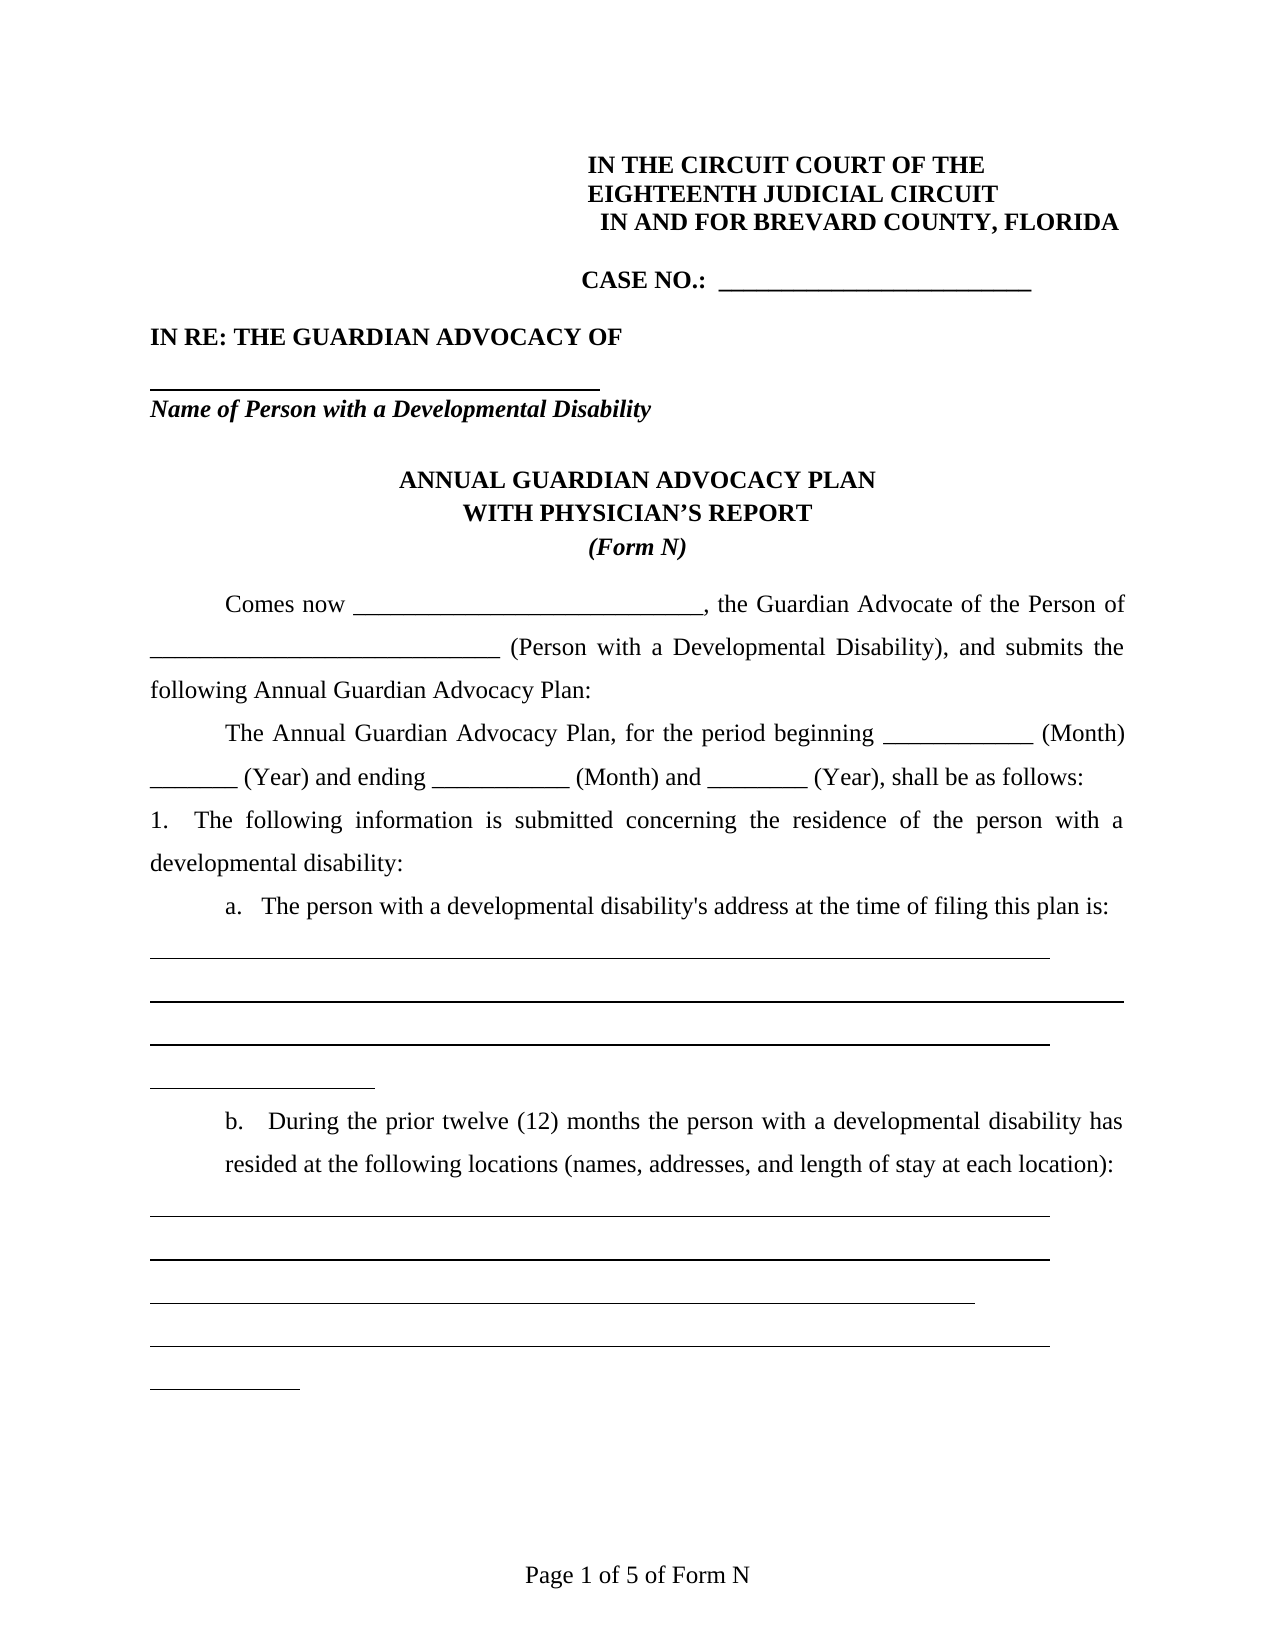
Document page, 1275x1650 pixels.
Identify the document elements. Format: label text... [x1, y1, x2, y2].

text b. During the prior twelve (12) months the person with a developmental disability has resided at the following locations (names, addresses, and length of stay at each location): [225, 1106, 1125, 1178]
text Comes now ____________________________, the Guardian Advocate of the Person of ____________________________ (Person with a Developmental Disability), and submits the following Annual Guardian Advocacy Plan: [150, 589, 1125, 704]
text IN THE CIRCUIT COURT OF THE [150, 150, 1125, 179]
text 1. The following information is submitted concerning the residence of the person with a developmental disability: [150, 805, 1125, 877]
text EIGHTEENTH JUDICIAL CIRCUIT [150, 179, 1125, 207]
text (Form N) [150, 532, 1125, 560]
text IN AND FOR BREVARD COUNTY, FLORIDA [150, 207, 1125, 236]
text a. The person with a developmental disability's address at the time of filing this plan is: [112, 891, 1125, 920]
text IN RE: THE GUARDIAN ADVOCACY OF [150, 322, 1125, 351]
text CASE NO.: _________________________ [150, 265, 1125, 294]
text WITH PHYSICIAN’S REPORT [150, 498, 1125, 527]
text The Annual Guardian Advocacy Plan, for the period beginning ____________ (Month) _______ (Year) and ending ___________ (Month) and ________ (Year), shall be as follows: [150, 718, 1125, 790]
text ANNUAL GUARDIAN ADVOCACY PLAN [150, 466, 1125, 494]
text Name of Person with a Developmental Disability [150, 394, 1125, 422]
